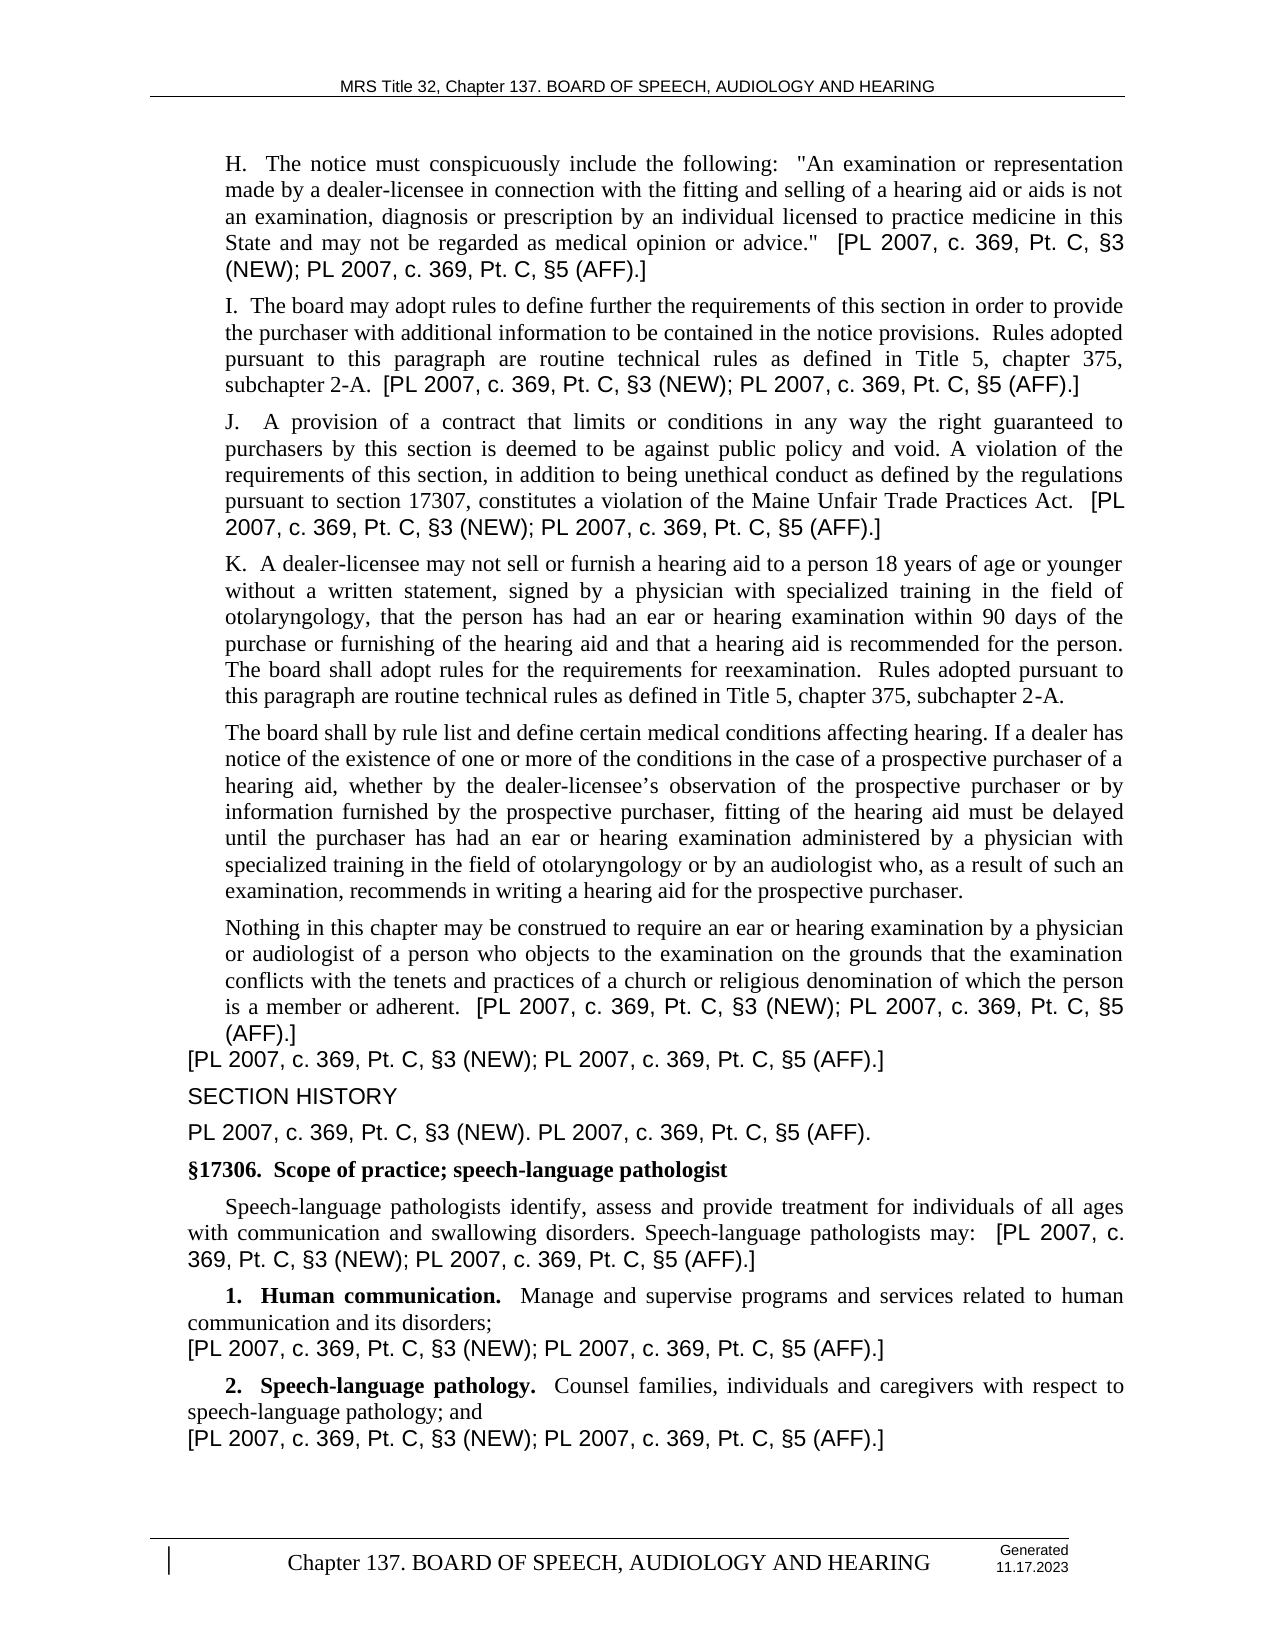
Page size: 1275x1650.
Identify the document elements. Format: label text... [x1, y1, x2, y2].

text Nothing in this chapter may be construed to require an ear or hearing examination by a physician or audiologist of a person who objects to the examination on the grounds that the examination conflicts with the tenets and practices of a church or religious denomination of which the person is a member or adherent. [PL 2007, c. 369, Pt. C, §3 (NEW); PL 2007, c. 369, Pt. C, §5 (AFF).] [225, 914, 1125, 1046]
text SECTION HISTORY [187, 1083, 1125, 1109]
text K. A dealer-licensee may not sell or furnish a hearing aid to a person 18 years of age or younger without a written statement, signed by a physician with specialized training in the field of otolaryngology, that the person has had an ear or hearing examination within 90 days of the purchase or furnishing of the hearing aid and that a hearing aid is recommended for the person. The board shall adopt rules for the requirements for reexamination. Rules adopted pursuant to this paragraph are routine technical rules as defined in Title 5, chapter 375, subchapter 2‑A. [225, 551, 1125, 709]
text 1. Human communication. Manage and supervise programs and services related to human communication and its disorders; [187, 1282, 1125, 1335]
text The board shall by rule list and define certain medical conditions affecting hearing. If a dealer has notice of the existence of one or more of the conditions in the case of a prospective purchaser of a hearing aid, whether by the dealer-licensee’s observation of the prospective purchaser or by information furnished by the prospective purchaser, fitting of the hearing aid must be delayed until the purchaser has had an ear or hearing examination administered by a physician with specialized training in the field of otolaryngology or by an audiologist who, as a result of such an examination, recommends in writing a hearing aid for the prospective purchaser. [225, 719, 1125, 903]
text §17306. Scope of practice; speech-language pathologist [187, 1156, 1125, 1182]
text J. A provision of a contract that limits or conditions in any way the right guaranteed to purchasers by this section is deemed to be against public policy and void. A violation of the requirements of this section, in addition to being unethical conduct as defined by the regulations pursuant to section 17307, constitutes a violation of the Maine Unfair Trade Practices Act. [PL 2007, c. 369, Pt. C, §3 (NEW); PL 2007, c. 369, Pt. C, §5 (AFF).] [225, 408, 1125, 540]
text [PL 2007, c. 369, Pt. C, §3 (NEW); PL 2007, c. 369, Pt. C, §5 (AFF).] [187, 1335, 1125, 1362]
text H. The notice must conspicuously include the following: "An examination or representation made by a dealer-licensee in connection with the fitting and selling of a hearing aid or aids is not an examination, diagnosis or prescription by an individual licensed to practice medicine in this State and may not be regarded as medical opinion or advice." [PL 2007, c. 369, Pt. C, §3 (NEW); PL 2007, c. 369, Pt. C, §5 (AFF).] [225, 150, 1125, 282]
text I. The board may adopt rules to define further the requirements of this section in order to provide the purchaser with additional information to be contained in the notice provisions. Rules adopted pursuant to this paragraph are routine technical rules as defined in Title 5, chapter 375, subchapter 2‑A. [PL 2007, c. 369, Pt. C, §3 (NEW); PL 2007, c. 369, Pt. C, §5 (AFF).] [225, 292, 1125, 398]
text Speech-language pathologists identify, assess and provide treatment for individuals of all ages with communication and swallowing disorders. Speech-language pathologists may: [PL 2007, c. 369, Pt. C, §3 (NEW); PL 2007, c. 369, Pt. C, §5 (AFF).] [187, 1193, 1125, 1272]
text [PL 2007, c. 369, Pt. C, §3 (NEW); PL 2007, c. 369, Pt. C, §5 (AFF).] [187, 1046, 1125, 1072]
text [187, 1425, 1125, 1451]
text 2. Speech-language pathology. Counsel families, individuals and caregivers with respect to speech-language pathology; and [187, 1372, 1125, 1425]
text PL 2007, c. 369, Pt. C, §3 (NEW). PL 2007, c. 369, Pt. C, §5 (AFF). [187, 1119, 1125, 1146]
